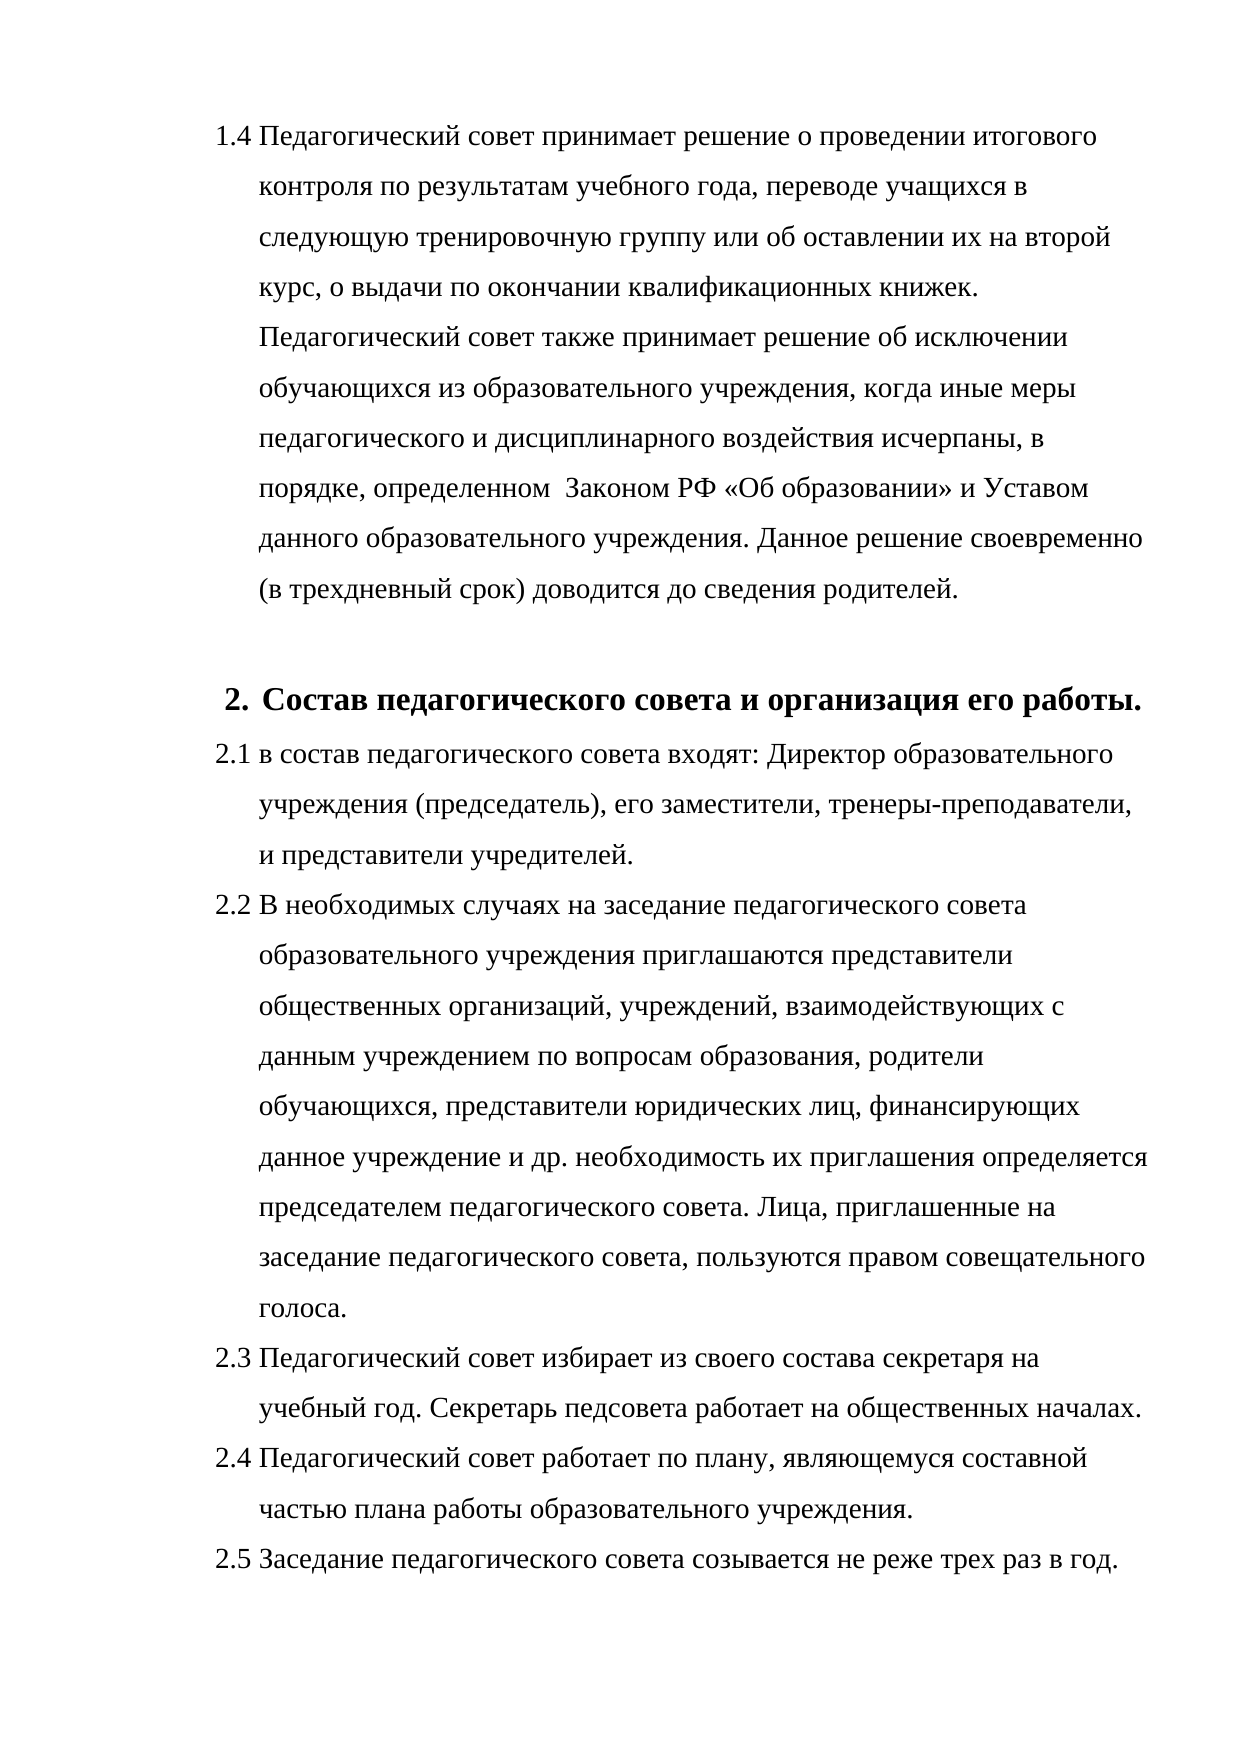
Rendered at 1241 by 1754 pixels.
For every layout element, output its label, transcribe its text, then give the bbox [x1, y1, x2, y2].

list Заседание педагогического совета созывается не реже трех раз в год. [215, 1541, 1152, 1575]
list Состав педагогического совета и организация его работы. [215, 679, 1152, 717]
list Педагогический совет принимает решение о проведении итогового контроля по результатам учебного года, переводе учащихся в следующую тренировочную группу или об оставлении их на второй курс, о выдачи по окончании квалификационных книжек. [215, 118, 1152, 303]
list Педагогический совет избирает из своего состава секретаря на учебный год. Секретарь педсовета работает на общественных началах. [215, 1340, 1152, 1424]
list в состав педагогического совета входят: Директор образовательного учреждения (председатель), его заместители, тренеры-преподаватели, и представители учредителей. [215, 736, 1152, 870]
list В необходимых случаях на заседание педагогического совета образовательного учреждения приглашаются представители общественных организаций, учреждений, взаимодействующих с данным учреждением по вопросам образования, родители обучающихся, представители юридических лиц, финансирующих данное учреждение и др. необходимость их приглашения определяется председателем педагогического совета. Лица, приглашенные на заседание педагогического совета, пользуются правом совещательного голоса. [215, 887, 1152, 1323]
list Педагогический совет работает по плану, являющемуся составной частью плана работы образовательного учреждения. [215, 1441, 1152, 1524]
list Педагогический совет также принимает решение об исключении обучающихся из образовательного учреждения, когда иные меры педагогического и дисциплинарного воздействия исчерпаны, в порядке, определенном Законом РФ «Об образовании» и Уставом данного образовательного учреждения. Данное решение своевременно (в трехдневный срок) доводится до сведения родителей. [258, 319, 1152, 604]
